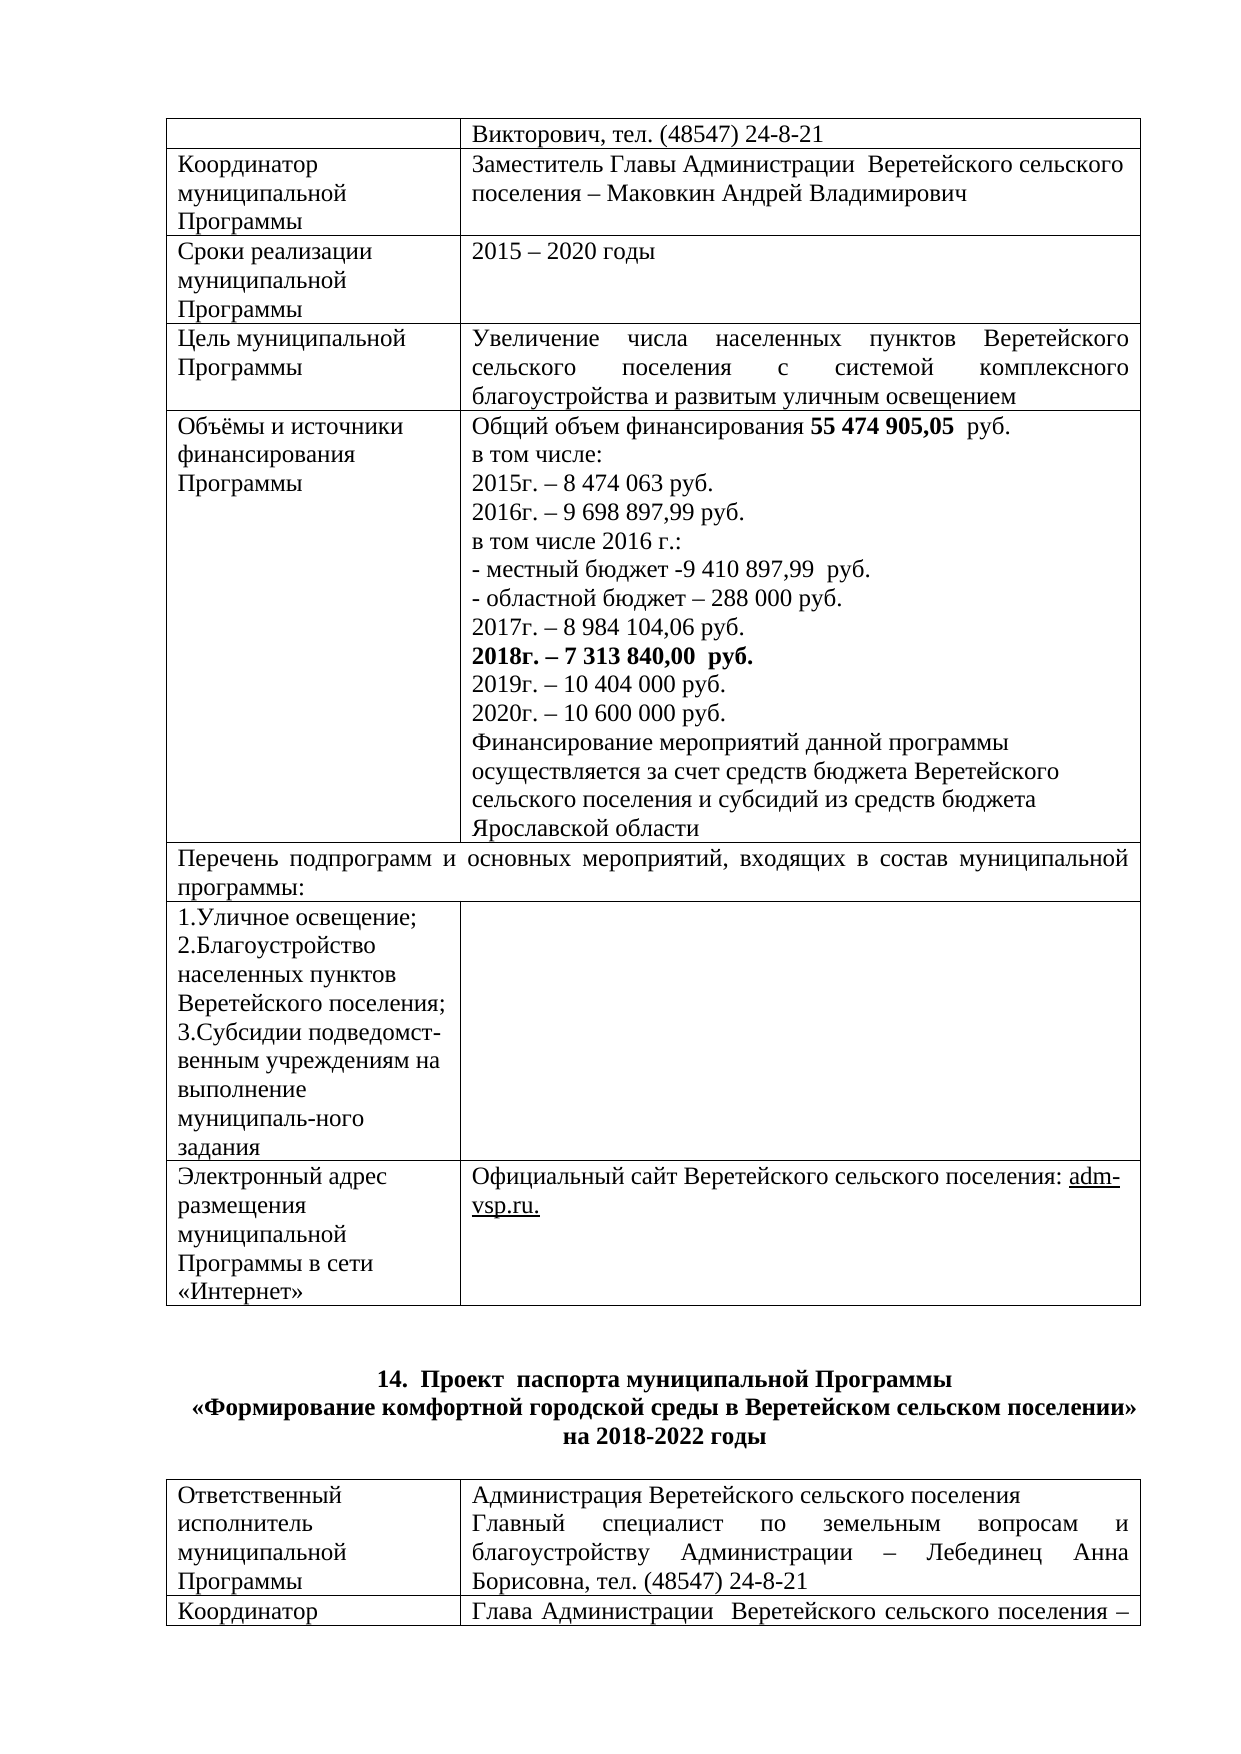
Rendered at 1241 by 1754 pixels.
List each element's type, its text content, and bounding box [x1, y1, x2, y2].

table_cell Официальный сайт Веретейского сельского поселения: adm-vsp.ru. [461, 1161, 1140, 1305]
table_cell 1.Уличное освещение; 2.Благоустройство населенных пунктов Веретейского поселения; 3.Субсидии подведомст-венным учреждениям на выполнение муниципаль-ного задания [167, 902, 460, 1160]
text 14. Проект паспорта муниципальной Программы [177, 1364, 1152, 1392]
table_header Ответственный исполнитель муниципальной Программы [167, 1480, 460, 1595]
table_cell 2015 – 2020 годы [461, 236, 1140, 322]
table_cell [461, 902, 1140, 1160]
table_cell Сроки реализации муниципальной Программы [167, 236, 460, 322]
text «Формирование комфортной городской среды в Веретейском сельском поселении» на 2018-2022 годы [177, 1392, 1152, 1450]
table_cell Цель муниципальной Программы [167, 324, 460, 410]
table_cell Заместитель Главы Администрации Веретейского сельского поселения – Маковкин Андрей Владимирович [461, 149, 1140, 235]
table_cell Увеличение числа населенных пунктов Веретейского сельского поселения с системой комплексного благоустройства и развитым уличным освещением [461, 324, 1140, 410]
table_cell Электронный адрес размещения муниципальной Программы в сети «Интернет» [167, 1161, 460, 1305]
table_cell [461, 1596, 1140, 1624]
table_cell Объёмы и источники финансирования Программы [167, 411, 460, 842]
table_cell Координатор муниципальной Программы [167, 149, 460, 235]
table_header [167, 119, 460, 148]
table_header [461, 119, 1140, 148]
table_header Администрация Веретейского сельского поселения Главный специалист по земельным вопросам и благоустройству Администрации – Лебединец Анна Борисовна, тел. (48547) 24-8-21 [461, 1480, 1140, 1595]
table_cell Общий объем финансирования 55 474 905,05 руб. в том числе: 2015г. – 8 474 063 руб. 2016г. – 9 698 897,99 руб. в том числе 2016 г.: - местный бюджет -9 410 897,99 руб. - областной бюджет – 288 000 руб. 2017г. – 8 984 104,06 руб. 2018г. – 7 313 840,00 руб. 2019г. – 10 404 000 руб. 2020г. – 10 600 000 руб. Финансирование мероприятий данной программы осуществляется за счет средств бюджета Веретейского сельского поселения и субсидий из средств бюджета Ярославской области [461, 411, 1140, 842]
table_cell Перечень подпрограмм и основных мероприятий, входящих в состав муниципальной программы: [167, 843, 1140, 901]
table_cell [167, 1596, 460, 1624]
